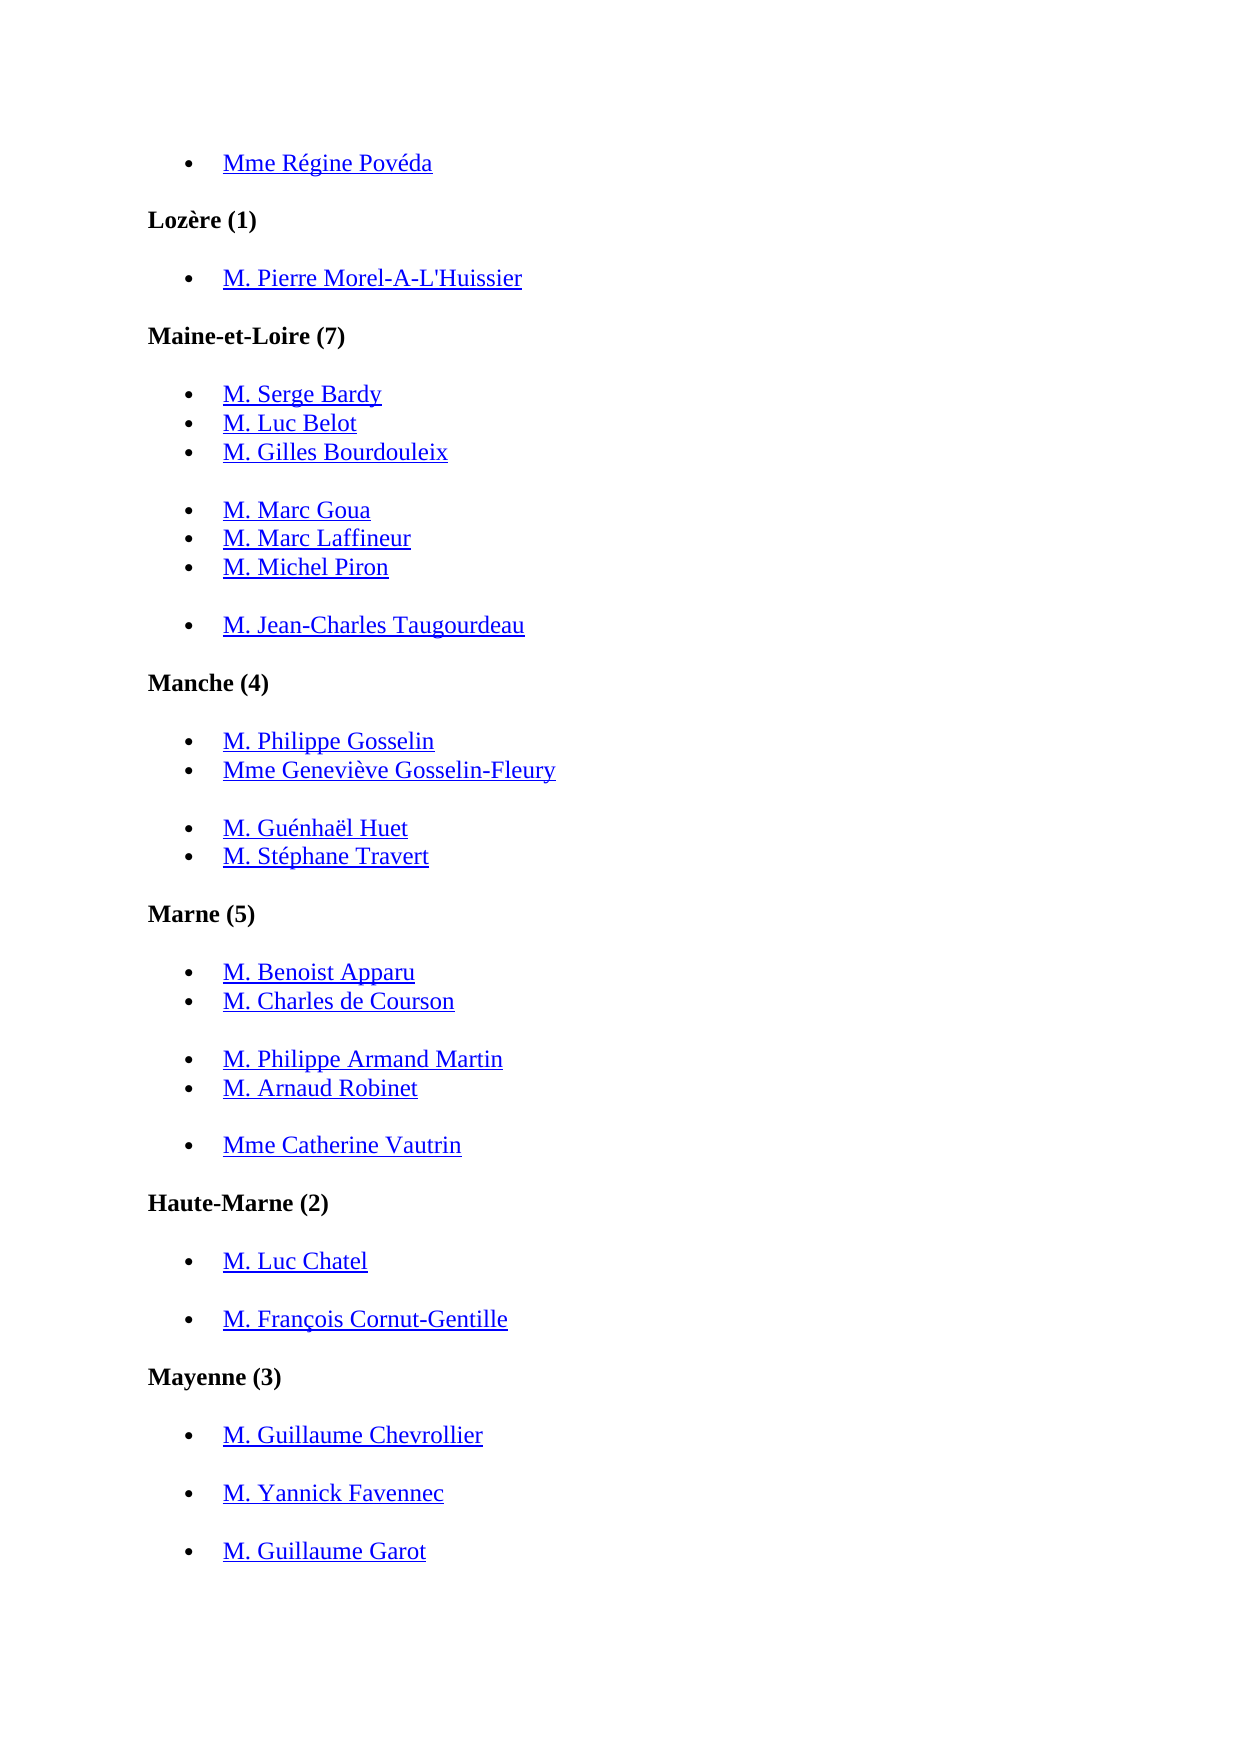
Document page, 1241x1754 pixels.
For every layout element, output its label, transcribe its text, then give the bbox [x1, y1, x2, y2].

list M. Guillaume Chevrollier [185, 1420, 1093, 1449]
list M. Yannick Favennec [185, 1478, 1093, 1507]
list M. Luc Chatel [185, 1246, 1093, 1275]
text Lozère (1) [148, 206, 1093, 234]
list M. Marc Laffineur [185, 523, 1093, 552]
list M. Stéphane Travert [185, 841, 1093, 870]
list M. Guillaume Garot [185, 1536, 1093, 1565]
list M. Philippe Gosselin [185, 726, 1093, 755]
list M. Charles de Courson [185, 986, 1093, 1015]
list Mme Geneviève Gosselin-Fleury [185, 755, 1093, 783]
text Haute-Marne (2) [148, 1188, 1093, 1217]
list M. Serge Bardy [185, 379, 1093, 408]
list M. Arnaud Robinet [185, 1073, 1093, 1101]
list Mme Catherine Vautrin [185, 1131, 1093, 1159]
list M. Pierre Morel-A-L'Huissier [185, 263, 1093, 292]
list M. Michel Piron [185, 552, 1093, 581]
list M. Philippe Armand Martin [185, 1044, 1093, 1073]
text Marne (5) [148, 899, 1093, 928]
list M. Benoist Apparu [185, 957, 1093, 986]
list M. Luc Belot [185, 408, 1093, 437]
list M. Guénhaël Huet [185, 813, 1093, 841]
text Mayenne (3) [148, 1362, 1093, 1391]
text Manche (4) [148, 668, 1093, 697]
list M. Marc Goua [185, 495, 1093, 523]
text Maine-et-Loire (7) [148, 321, 1093, 350]
list M. Jean-Charles Taugourdeau [185, 610, 1093, 639]
list Mme Régine Povéda [185, 148, 1093, 176]
list M. François Cornut-Gentille [185, 1304, 1093, 1333]
list M. Gilles Bourdouleix [185, 437, 1093, 466]
